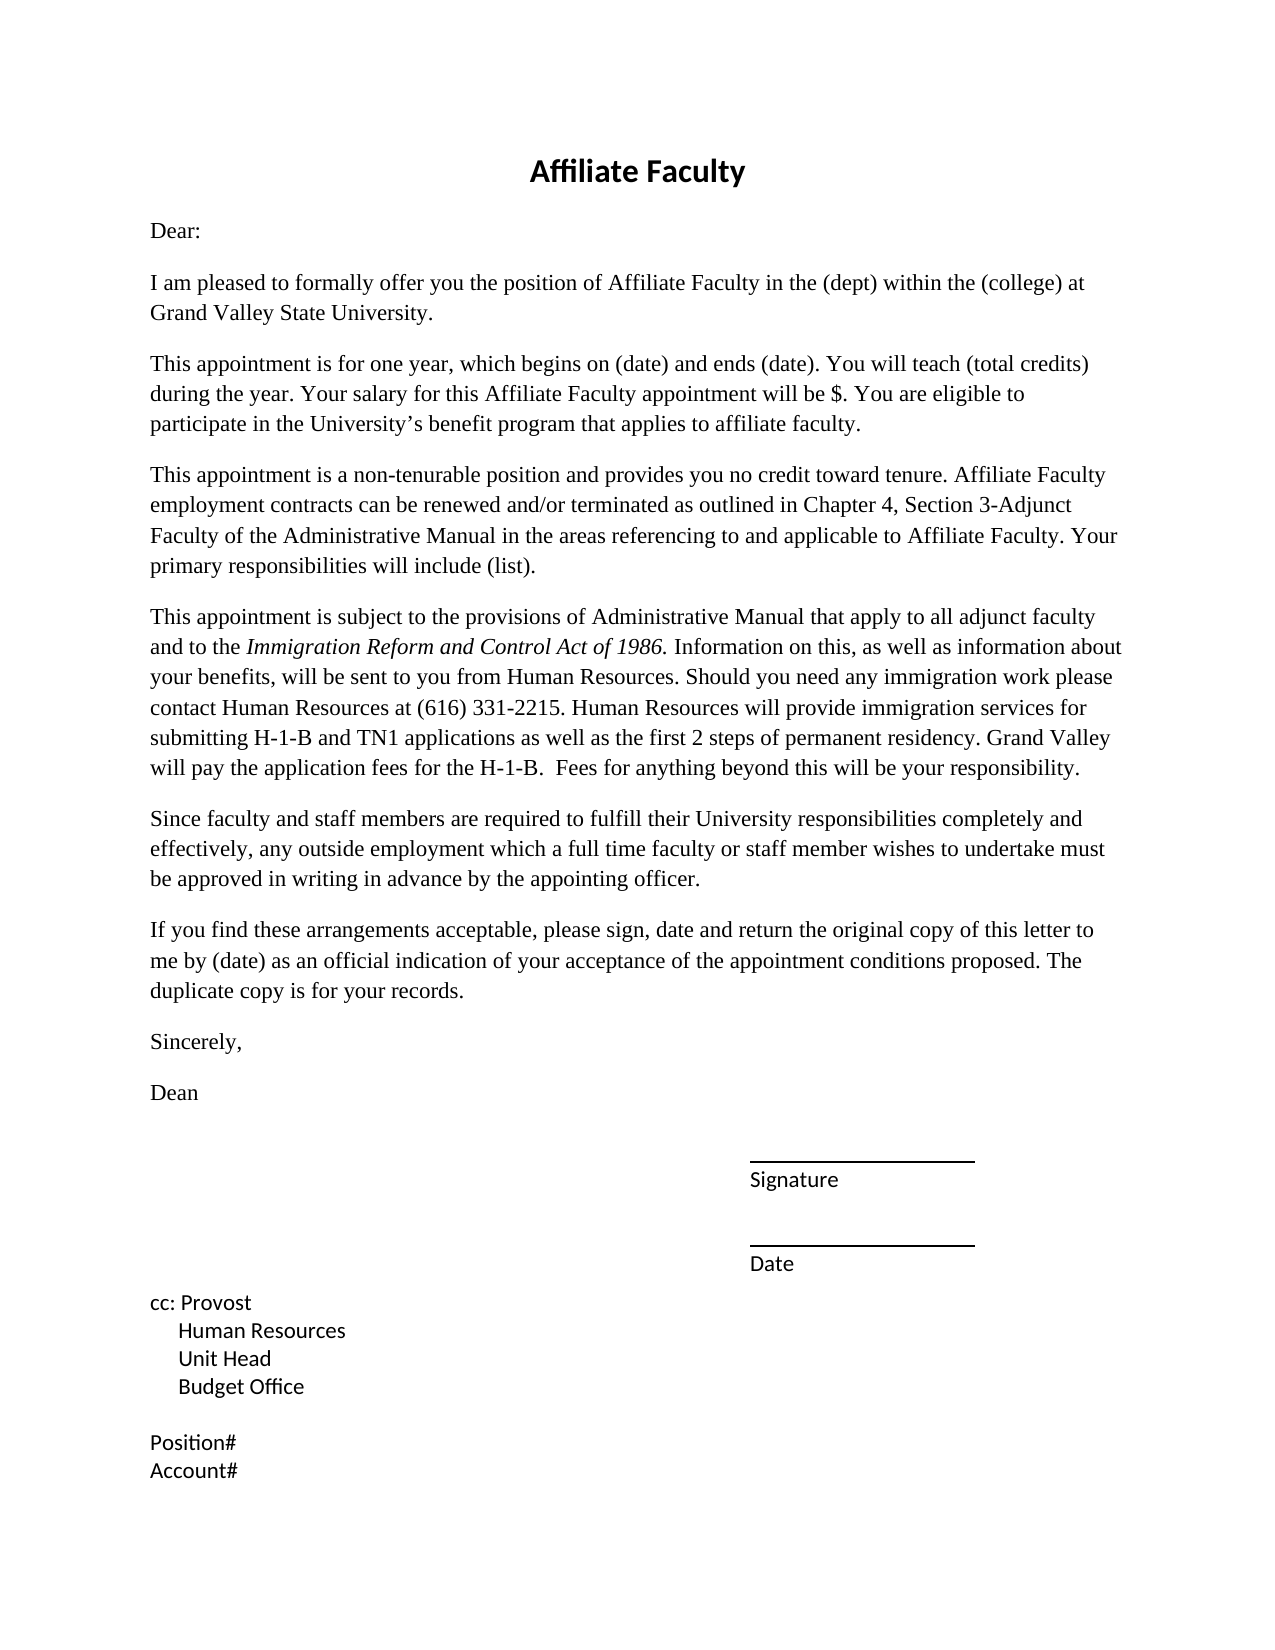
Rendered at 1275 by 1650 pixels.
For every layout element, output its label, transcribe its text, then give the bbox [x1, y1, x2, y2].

text Since faculty and staff members are required to fulfill their University responsibilities completely and effectively, any outside employment which a full time faculty or staff member wishes to undertake must be approved in writing in advance by the appointing officer. [150, 805, 1125, 892]
text Signature [675, 1165, 1125, 1193]
text Human Resources [178, 1316, 600, 1344]
text Budget Office [150, 1372, 600, 1400]
text This appointment is for one year, which begins on (date) and ends (date). You will teach (total credits) during the year. Your salary for this Affiliate Faculty appointment will be $. You are eligible to participate in the University’s benefit program that applies to affiliate faculty. [150, 350, 1125, 437]
text cc: Provost [150, 1288, 600, 1316]
text Date [675, 1249, 1125, 1277]
text If you find these arrangements acceptable, please sign, date and return the original copy of this letter to me by (date) as an official indication of your acceptance of the appointment conditions proposed. The duplicate copy is for your records. [150, 917, 1125, 1003]
text Position# [150, 1428, 600, 1456]
text Unit Head [150, 1344, 600, 1372]
text Dear: [150, 218, 1125, 244]
text Account# [150, 1456, 600, 1484]
text This appointment is a non-tenurable position and provides you no credit toward tenure. Affiliate Faculty employment contracts can be renewed and/or terminated as outlined in Chapter 4, Section 3-Adjunct Faculty of the Administrative Manual in the areas referencing to and applicable to Affiliate Faculty. Your primary responsibilities will include (list). [150, 461, 1125, 578]
text Dean [150, 1079, 600, 1105]
text I am pleased to formally offer you the position of Affiliate Faculty in the (dept) within the (college) at Grand Valley State University. [150, 269, 1125, 325]
text Affiliate Faculty [150, 150, 1125, 191]
text This appointment is subject to the provisions of Administrative Manual that apply to all adjunct faculty and to the Immigration Reform and Control Act of 1986. Information on this, as well as information about your benefits, will be sent to you from Human Resources. Should you need any immigration work please contact Human Resources at (616) 331-2215. Human Resources will provide immigration services for submitting H-1-B and TN1 applications as well as the first 2 steps of permanent residency. Grand Valley will pay the application fees for the H-1-B. Fees for anything beyond this will be your responsibility. [150, 603, 1125, 780]
text Sincerely, [150, 1028, 600, 1054]
